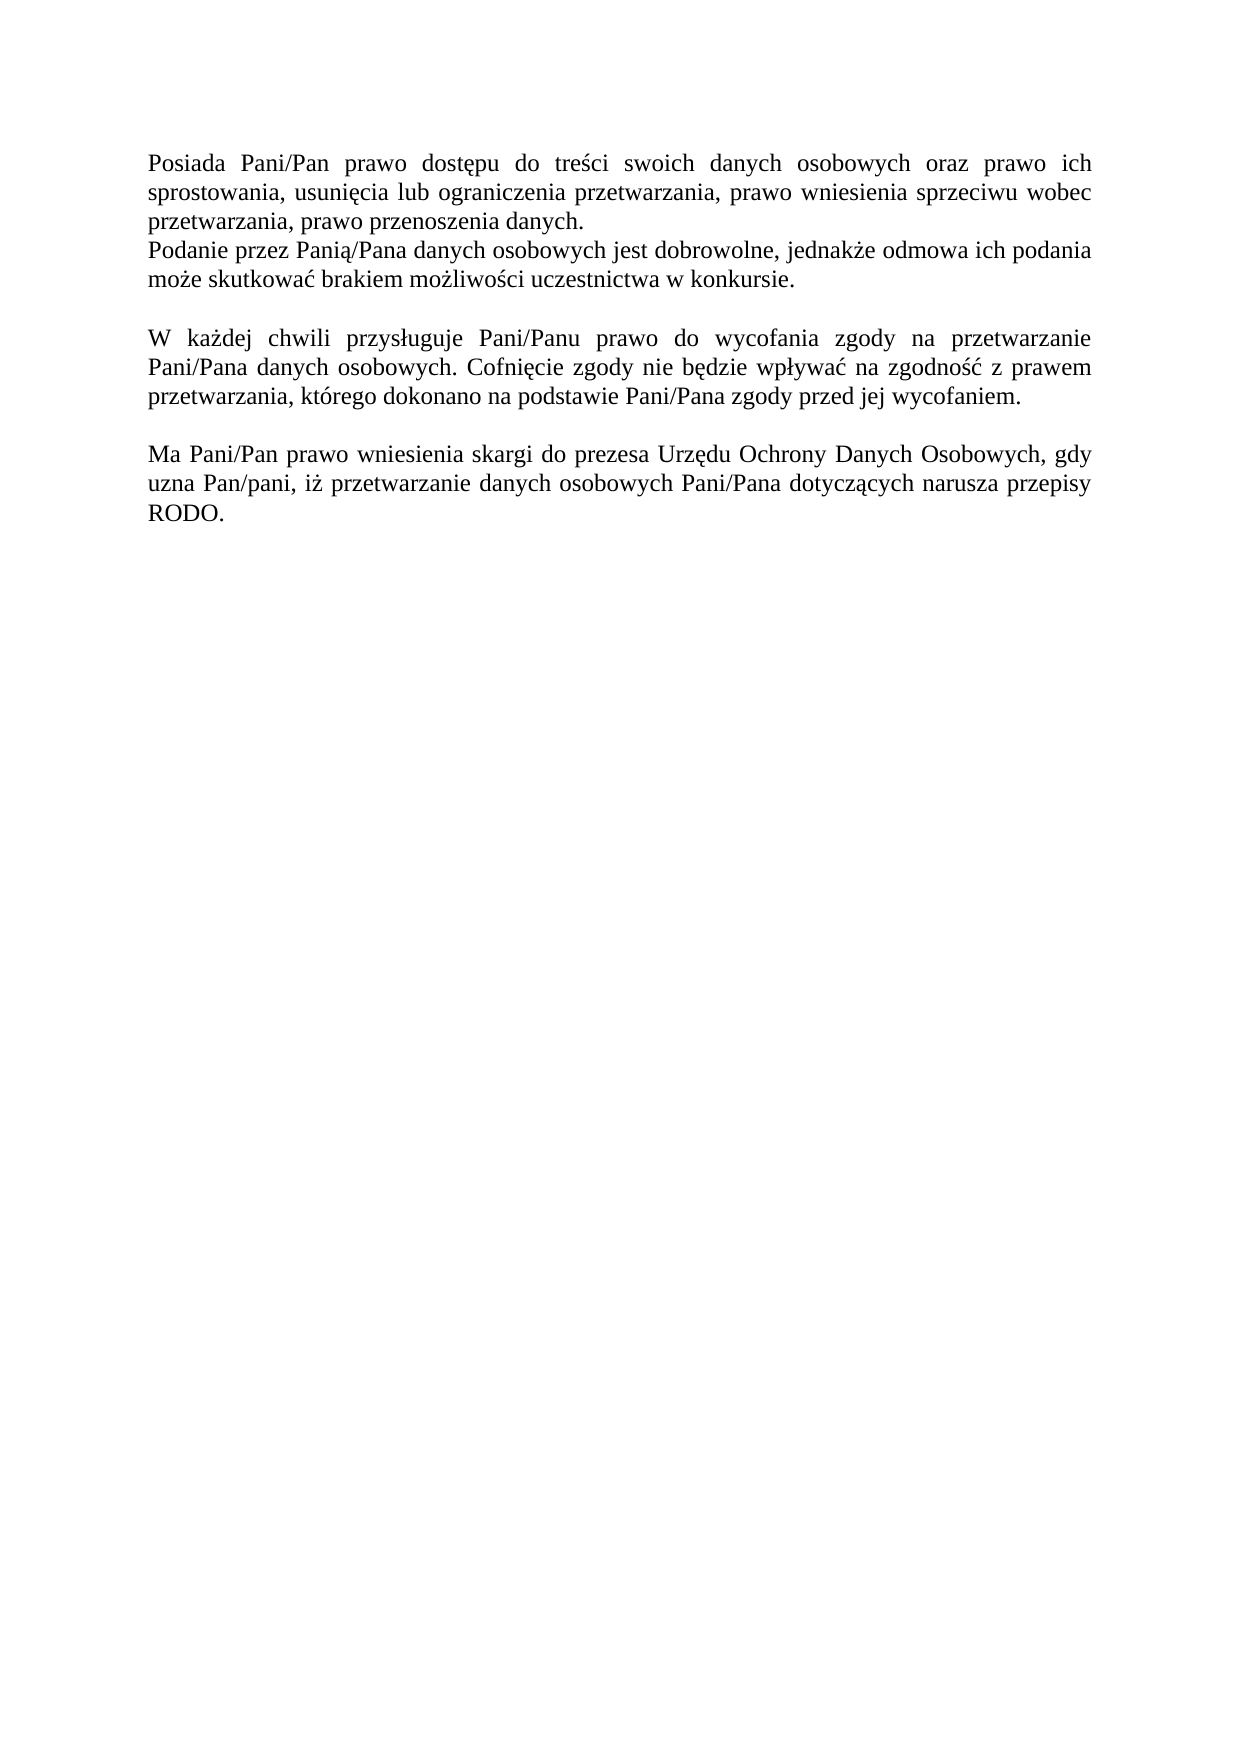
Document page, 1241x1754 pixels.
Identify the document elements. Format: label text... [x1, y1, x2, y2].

text Posiada Pani/Pan prawo dostępu do treści swoich danych osobowych oraz prawo ich sprostowania, usunięcia lub ograniczenia przetwarzania, prawo wniesienia sprzeciwu wobec przetwarzania, prawo przenoszenia danych. [148, 148, 1093, 235]
text W każdej chwili przysługuje Pani/Panu prawo do wycofania zgody na przetwarzanie Pani/Pana danych osobowych. Cofnięcie zgody nie będzie wpływać na zgodność z prawem przetwarzania, którego dokonano na podstawie Pani/Pana zgody przed jej wycofaniem. [148, 323, 1093, 410]
text Ma Pani/Pan prawo wniesienia skargi do prezesa Urzędu Ochrony Danych Osobowych, gdy uzna Pan/pani, iż przetwarzanie danych osobowych Pani/Pana dotyczących narusza przepisy RODO. [148, 439, 1093, 527]
text Podanie przez Panią/Pana danych osobowych jest dobrowolne, jednakże odmowa ich podania może skutkować brakiem możliwości uczestnictwa w konkursie. [148, 235, 1093, 293]
